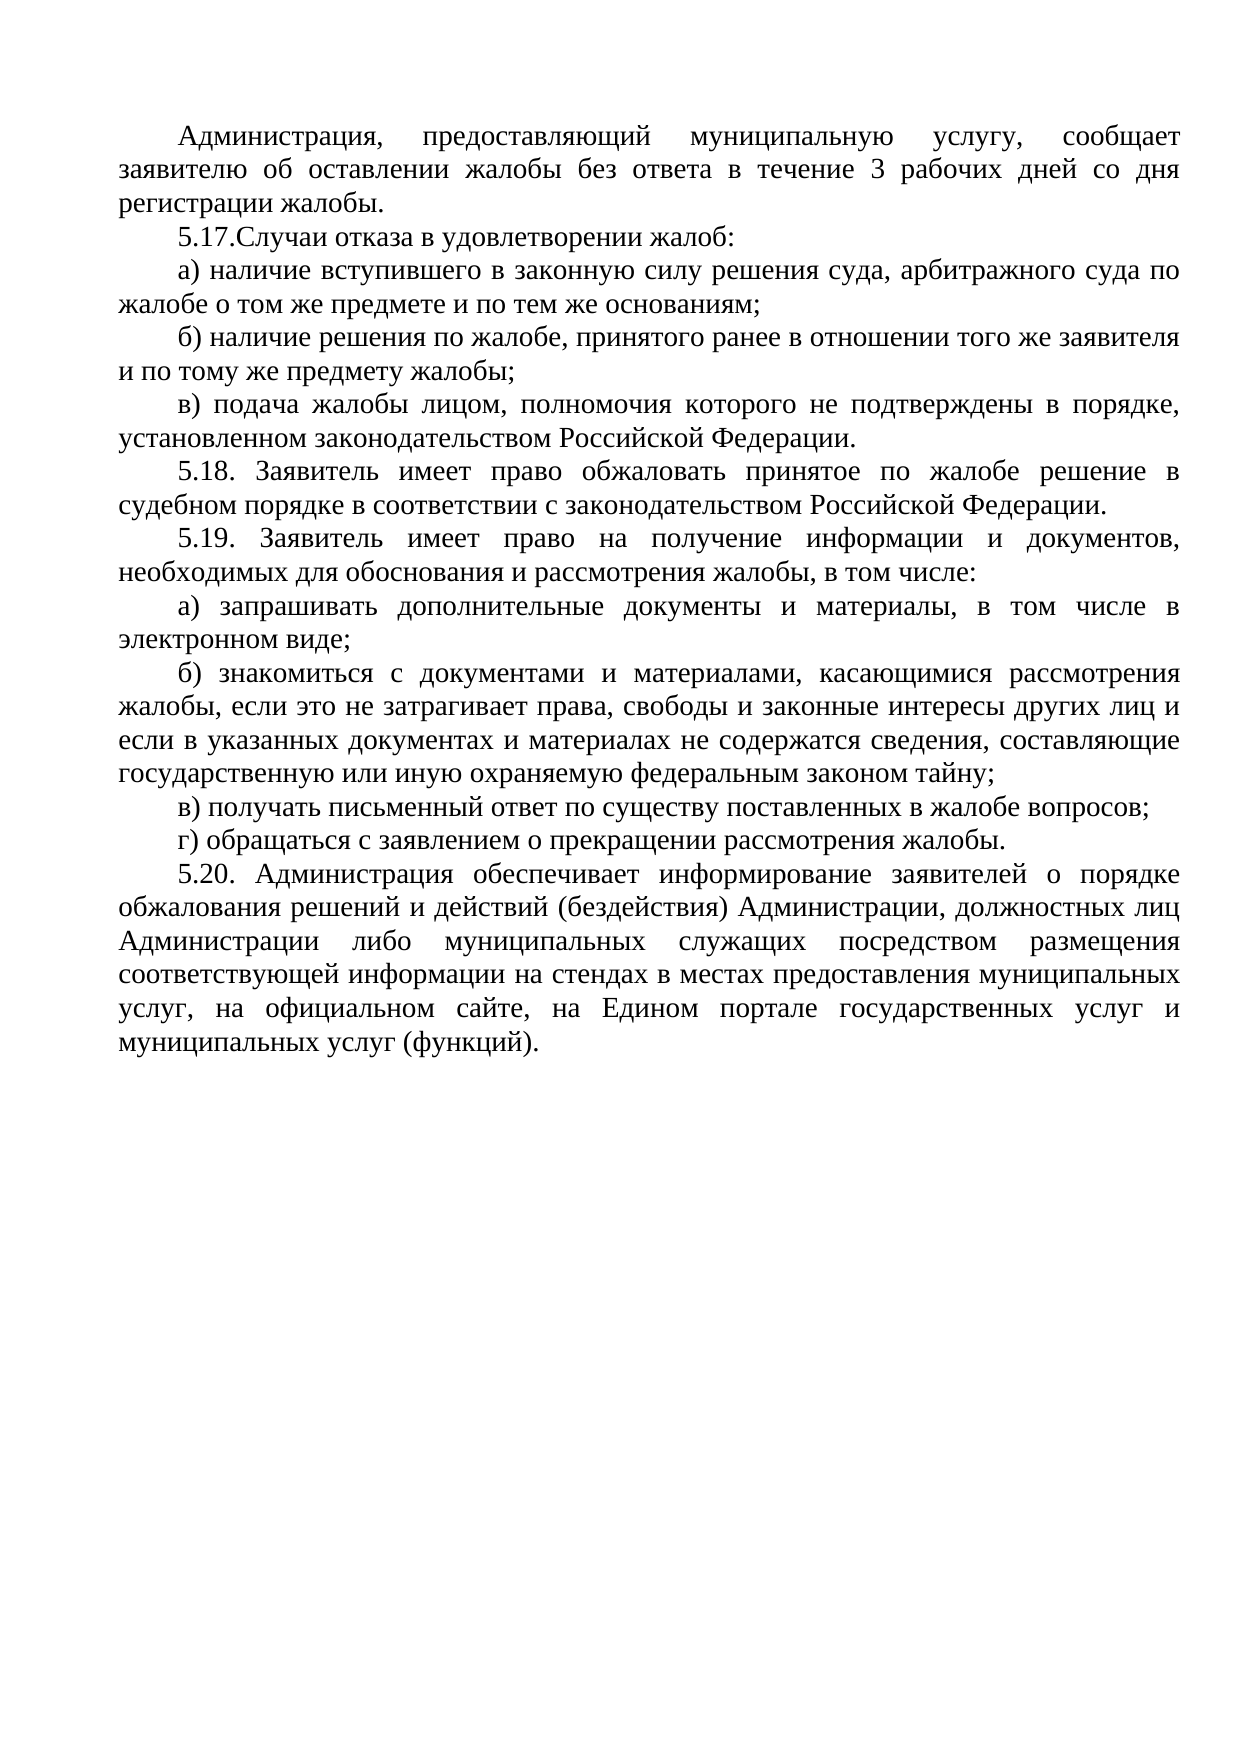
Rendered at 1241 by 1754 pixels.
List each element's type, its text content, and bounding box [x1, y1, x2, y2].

text 5.20. Администрация обеспечивает информирование заявителей о порядке обжалования решений и действий (бездействия) Администрации, должностных лиц Администрации либо муниципальных служащих посредством размещения соответствующей информации на стендах в местах предоставления муниципальных услуг, на официальном сайте, на Едином портале государственных услуг и муниципальных услуг (функций). [118, 856, 1181, 1057]
text 5.17.Случаи отказа в удовлетворении жалоб: [118, 219, 1181, 252]
text б) наличие решения по жалобе, принятого ранее в отношении того же заявителя и по тому же предмету жалобы; [118, 319, 1181, 386]
text в) получать письменный ответ по существу поставленных в жалобе вопросов; [118, 789, 1181, 822]
text б) знакомиться с документами и материалами, касающимися рассмотрения жалобы, если это не затрагивает права, свободы и законные интересы других лиц и если в указанных документах и материалах не содержатся сведения, составляющие государственную или иную охраняемую федеральным законом тайну; [118, 655, 1181, 789]
text а) наличие вступившего в законную силу решения суда, арбитражного суда по жалобе о том же предмете и по тем же основаниям; [118, 252, 1181, 319]
text а) запрашивать дополнительные документы и материалы, в том числе в электронном виде; [118, 588, 1181, 655]
text 5.19. Заявитель имеет право на получение информации и документов, необходимых для обоснования и рассмотрения жалобы, в том числе: [118, 521, 1181, 588]
text Администрация, предоставляющий муниципальную услугу, сообщает заявителю об оставлении жалобы без ответа в течение 3 рабочих дней со дня регистрации жалобы. [118, 118, 1181, 219]
text 5.18. Заявитель имеет право обжаловать принятое по жалобе решение в судебном порядке в соответствии с законодательством Российской Федерации. [118, 453, 1181, 521]
text в) подача жалобы лицом, полномочия которого не подтверждены в порядке, установленном законодательством Российской Федерации. [118, 386, 1181, 453]
text г) обращаться с заявлением о прекращении рассмотрения жалобы. [118, 822, 1181, 856]
